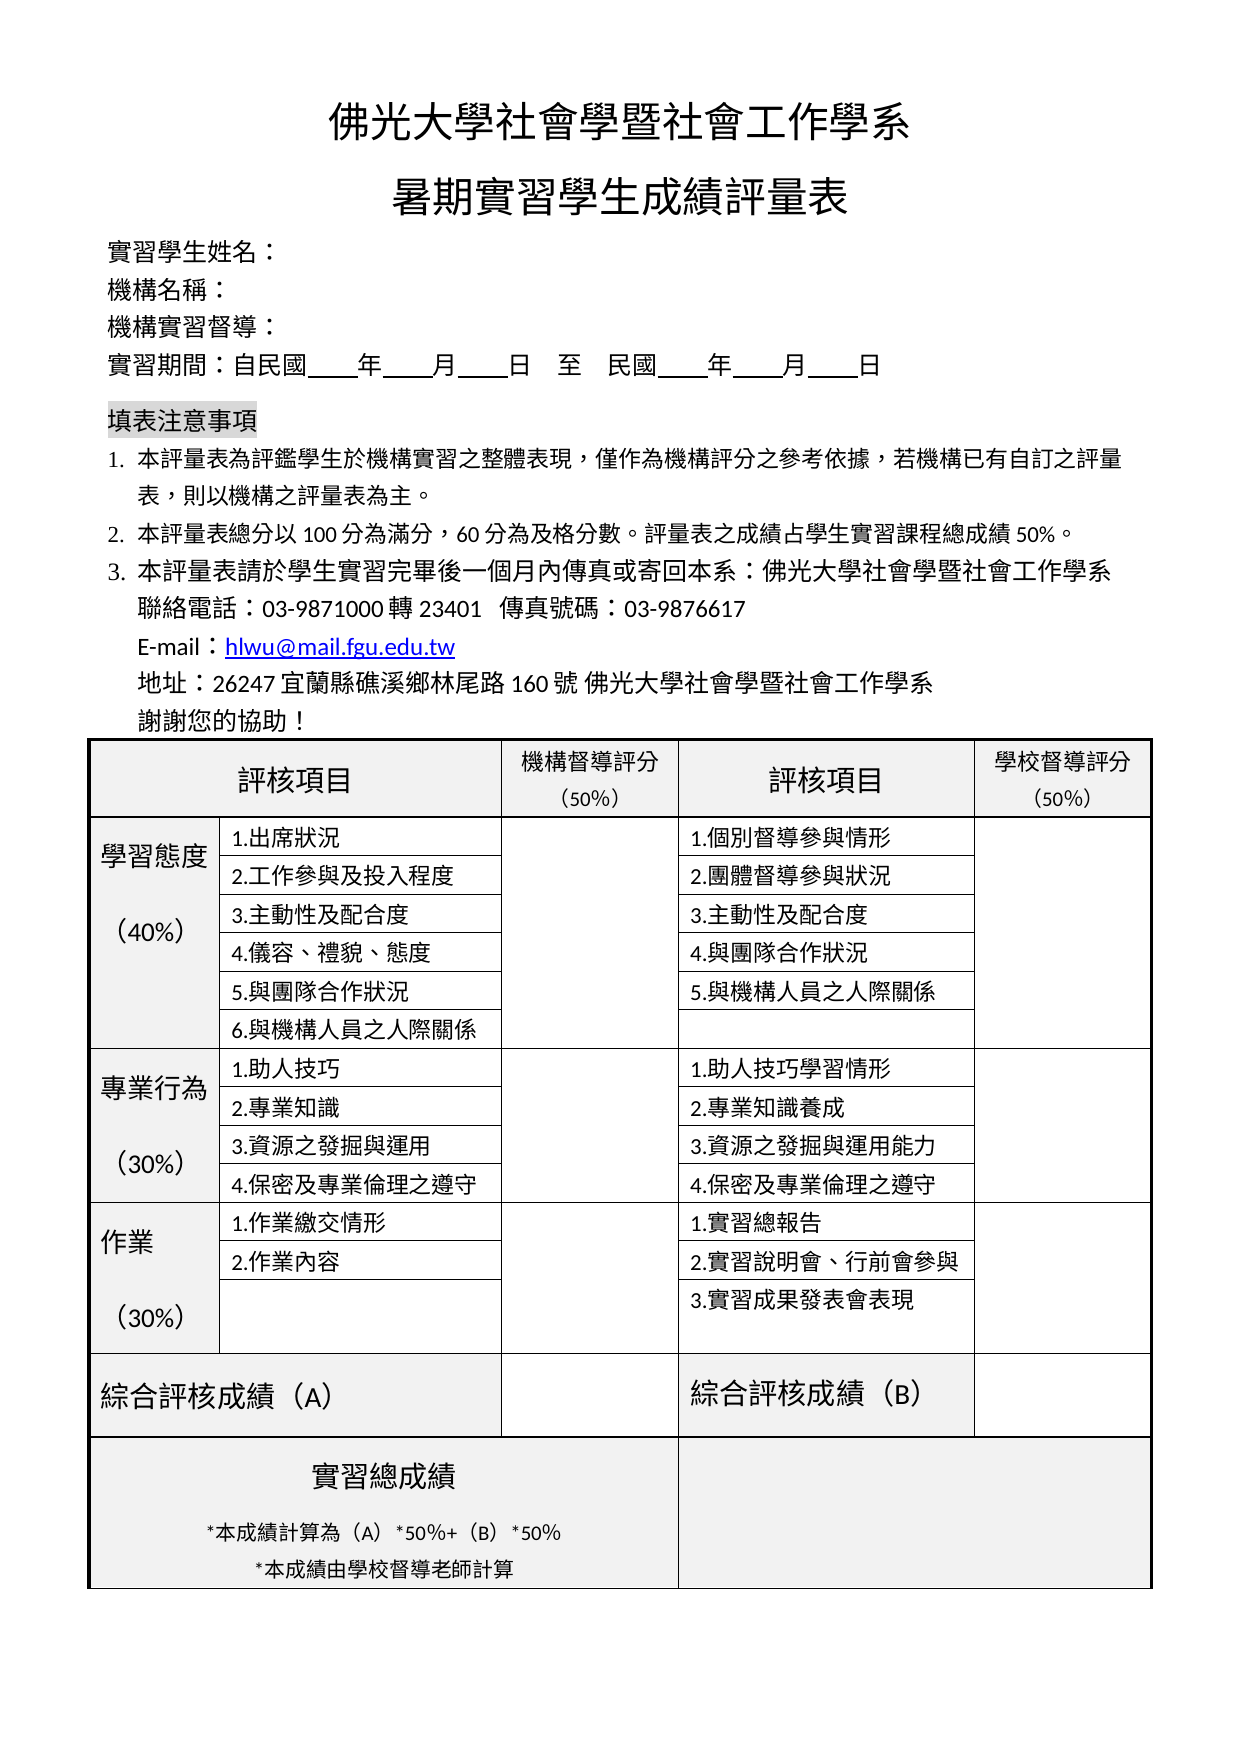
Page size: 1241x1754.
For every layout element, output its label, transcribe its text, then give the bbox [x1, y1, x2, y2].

table_cell 2.團體督導參與狀況 [679, 856, 974, 893]
table_cell 4.與團隊合作狀況 [679, 933, 974, 971]
table_header 實習學生姓名： [96, 232, 1144, 269]
table_cell 5.與團隊合作狀況 [220, 972, 501, 1009]
table_cell 5.與機構人員之人際關係 [679, 972, 974, 1009]
table_cell 3.主動性及配合度 [679, 895, 974, 932]
table_cell 2.作業內容 [220, 1241, 501, 1279]
table_cell [975, 1049, 1150, 1202]
table_cell [679, 1438, 1150, 1587]
table_cell 2.工作參與及投入程度 [220, 856, 501, 893]
table_header 學校督導評分 （50％） [975, 741, 1150, 816]
table_cell [975, 1354, 1150, 1436]
table_cell 3.主動性及配合度 [220, 895, 501, 932]
table_cell 4.保密及專業倫理之遵守 [679, 1164, 974, 1202]
table_cell 綜合評核成績（A） [91, 1354, 501, 1436]
table_cell 專業行為（30%） [91, 1049, 219, 1202]
table_cell [975, 818, 1150, 1048]
table_cell 綜合評核成績（B） [679, 1354, 974, 1436]
table_cell 實習總成績 *本成績計算為（A）*50％+（B）*50％ *本成績由學校督導老師計算 [91, 1438, 678, 1587]
table_cell 3.資源之發掘與運用 [220, 1126, 501, 1163]
table_cell [502, 1049, 678, 1202]
table_cell 1.助人技巧 [220, 1049, 501, 1086]
table_cell [502, 1203, 678, 1353]
table_cell 1.助人技巧學習情形 [679, 1049, 974, 1086]
table_cell 2.專業知識養成 [679, 1087, 974, 1125]
table_cell 4.儀容、禮貌、態度 [220, 933, 501, 971]
table_cell 機構名稱： [96, 270, 1144, 307]
table_cell 1.出席狀況 [220, 818, 501, 855]
table_cell 1.實習總報告 [679, 1203, 974, 1240]
table_cell 學習態度（40%） [91, 818, 219, 1048]
table_cell 3.資源之發掘與運用能力 [679, 1126, 974, 1163]
table_cell [502, 1354, 678, 1436]
table_header 評核項目 [91, 741, 501, 816]
table_cell 4.保密及專業倫理之遵守 [220, 1164, 501, 1202]
table_cell 3.實習成果發表會表現 [679, 1280, 974, 1353]
table_cell 6.與機構人員之人際關係 [220, 1010, 501, 1048]
text 佛光大學社會學暨社會工作學系 暑期實習學生成績評量表 [187, 82, 1053, 232]
table_cell 作業（30%） [91, 1203, 219, 1353]
table_cell [975, 1203, 1150, 1353]
table_cell 填表注意事項 本評量表為評鑑學生於機構實習之整體表現，僅作為機構評分之參考依據，若機構已有自訂之評量表，則以機構之評量表為主。 本評量表總分以100分為滿分，60分為及格分數。評量表之成績占學生實習課程總成績50%。 本評量表請於學生實習完畢後一個月內傳真或寄回本系：佛光大學社會學暨社會工作學系 聯絡電話：03-9871000轉23401 傳真號碼：03-9876617 E-mail：hlwu@mail.fgu.edu.tw 地址：26247宜蘭縣礁溪鄉林尾路160號 佛光大學社會學暨社會工作學系 謝謝您的協助！ [96, 382, 1144, 738]
table_cell 1.作業繳交情形 [220, 1203, 501, 1240]
table_header 機構督導評分 （50％） [502, 741, 678, 816]
table_cell [679, 1010, 974, 1048]
table_cell [502, 818, 678, 1048]
table_cell 2.實習說明會、行前會參與 [679, 1241, 974, 1279]
table_cell [220, 1280, 501, 1353]
table_cell 實習期間：自民國 年 月 日 至 民國 年 月 日 [96, 345, 1144, 382]
table_cell 機構實習督導： [96, 307, 1144, 344]
table_cell 2.專業知識 [220, 1087, 501, 1125]
table_header 評核項目 [679, 741, 974, 816]
table_cell 1.個別督導參與情形 [679, 818, 974, 855]
